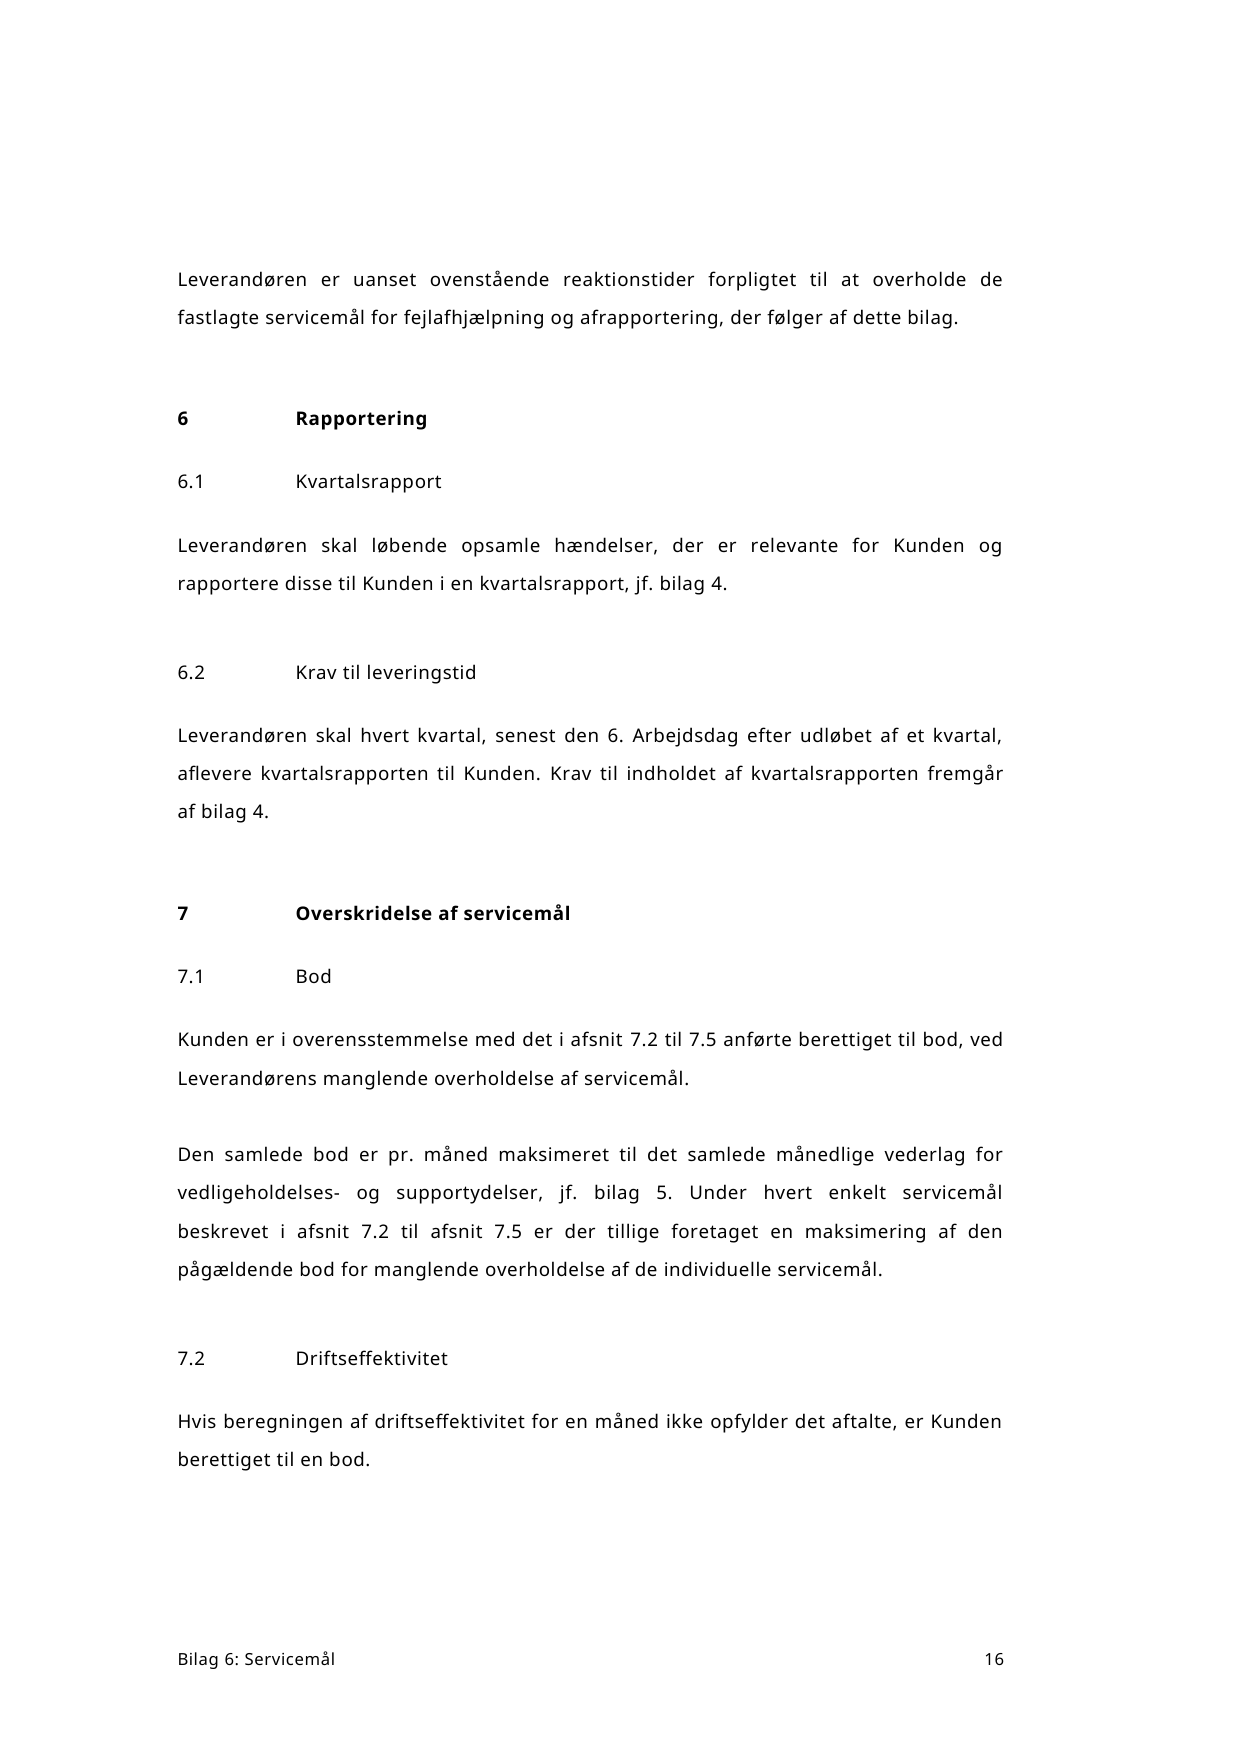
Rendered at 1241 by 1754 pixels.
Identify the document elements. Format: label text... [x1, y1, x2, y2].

text Den samlede bod er pr. måned maksimeret til det samlede månedlige vederlag for vedligeholdelses- og supportydelser, jf. bilag 5. Under hvert enkelt servicemål beskrevet i afsnit 7.2 til afsnit 7.5 er der tillige foretaget en maksimering af den pågældende bod for manglende overholdelse af de individuelle servicemål. [177, 1141, 1004, 1282]
text Kunden er i overensstemmelse med det i afsnit 7.2 til 7.5 anførte berettiget til bod, ved Leverandørens manglende overholdelse af servicemål. [177, 1027, 1004, 1091]
subtitle Driftseffektivitet [177, 1345, 1004, 1371]
subtitle Overskridelse af servicemål [177, 900, 1004, 926]
text Leverandøren skal hvert kvartal, senest den 6. Arbejdsdag efter udløbet af et kvartal, aflevere kvartalsrapporten til Kunden. Krav til indholdet af kvartalsrapporten fremgår af bilag 4. [177, 722, 1004, 824]
subtitle Rapportering [177, 406, 1004, 431]
subtitle Krav til leveringstid [177, 659, 1004, 685]
subtitle Kvartalsrapport [177, 469, 1004, 494]
subtitle Bod [177, 963, 1004, 989]
text Leverandøren skal løbende opsamle hændelser, der er relevante for Kunden og rapportere disse til Kunden i en kvartalsrapport, jf. bilag 4. [177, 532, 1004, 596]
text Leverandøren er uanset ovenstående reaktionstider forpligtet til at overholde de fastlagte servicemål for fejlafhjælpning og afrapportering, der følger af dette bilag. [177, 266, 1004, 329]
text Hvis beregningen af driftseffektivitet for en måned ikke opfylder det aftalte, er Kunden berettiget til en bod. [177, 1408, 1004, 1472]
